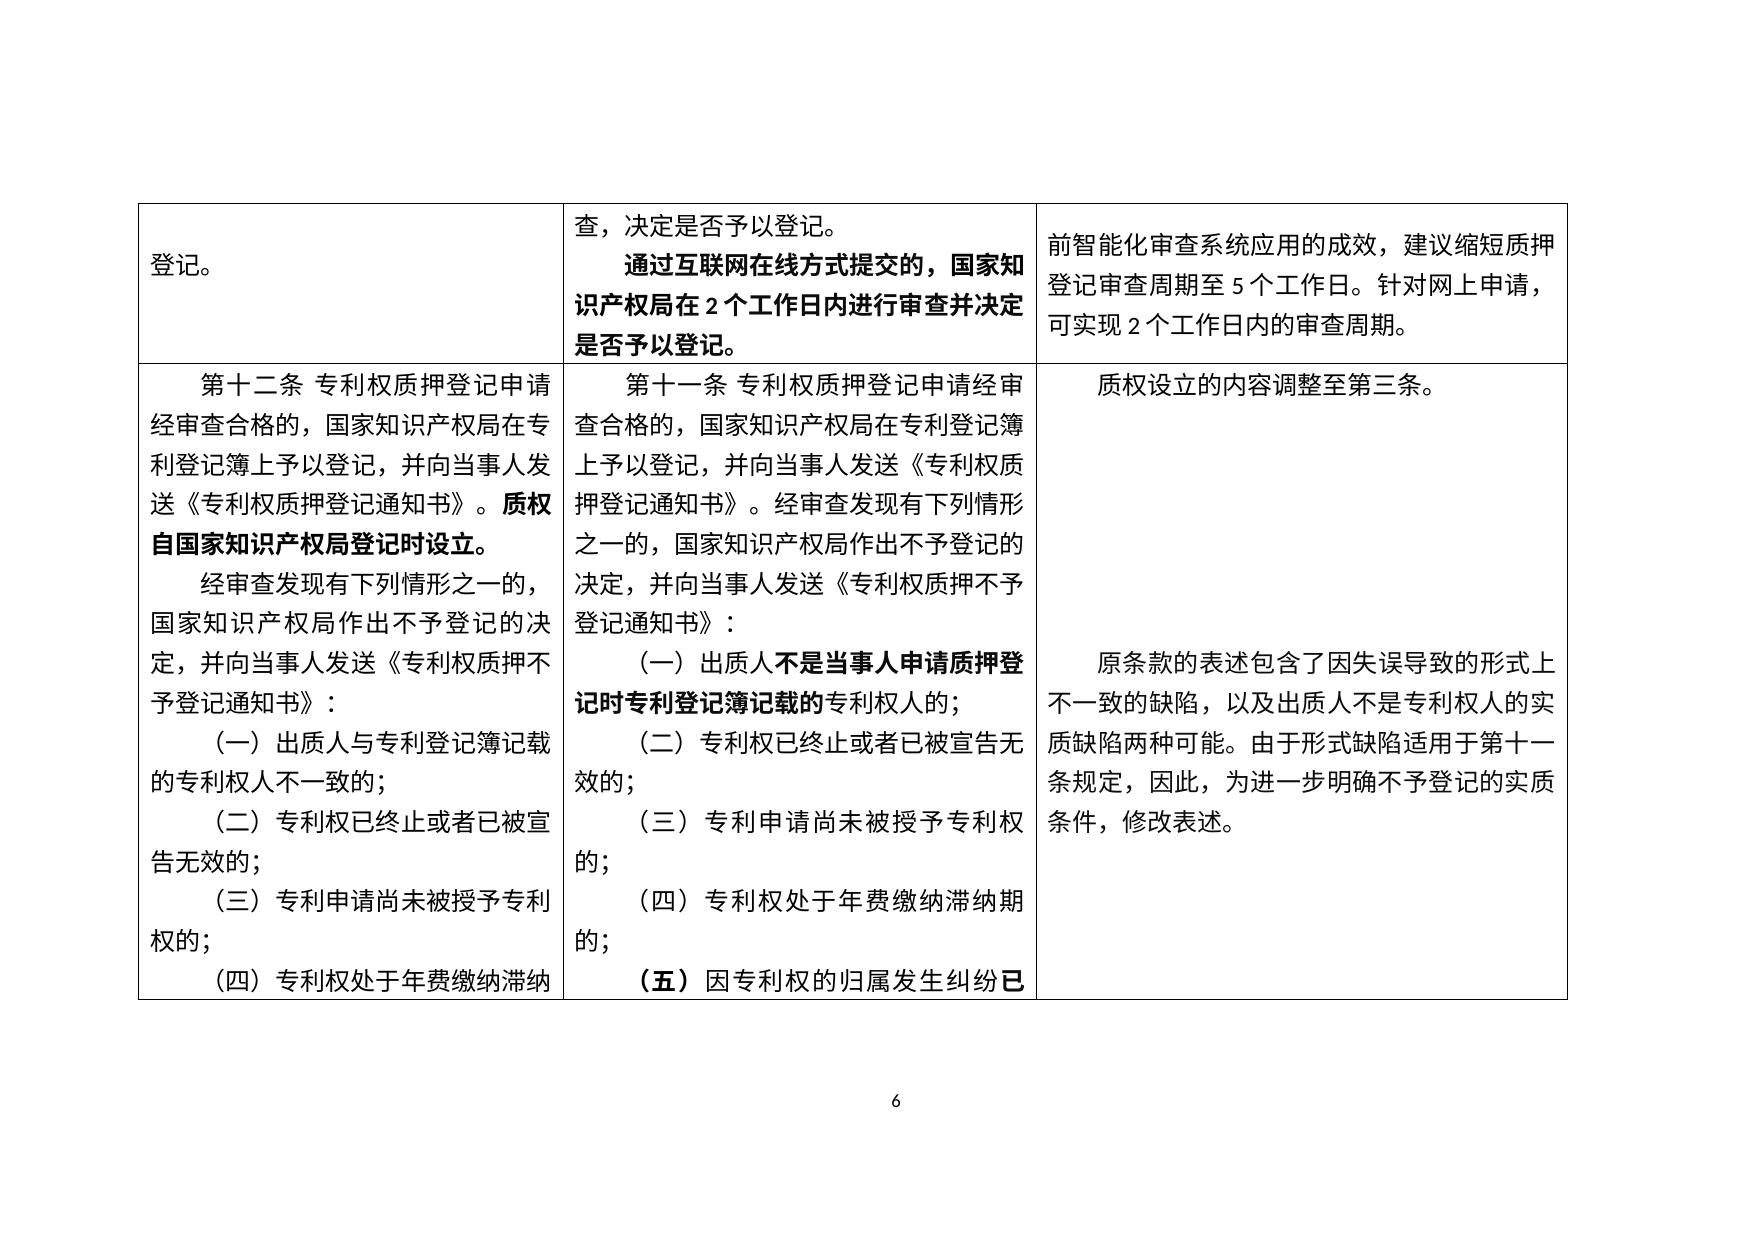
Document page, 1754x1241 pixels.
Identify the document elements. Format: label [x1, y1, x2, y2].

table_cell [1037, 364, 1567, 999]
table_cell [139, 364, 563, 999]
table_cell [139, 204, 563, 363]
table_cell [1037, 204, 1567, 363]
table_cell [564, 364, 1036, 999]
table_cell [564, 204, 1036, 363]
